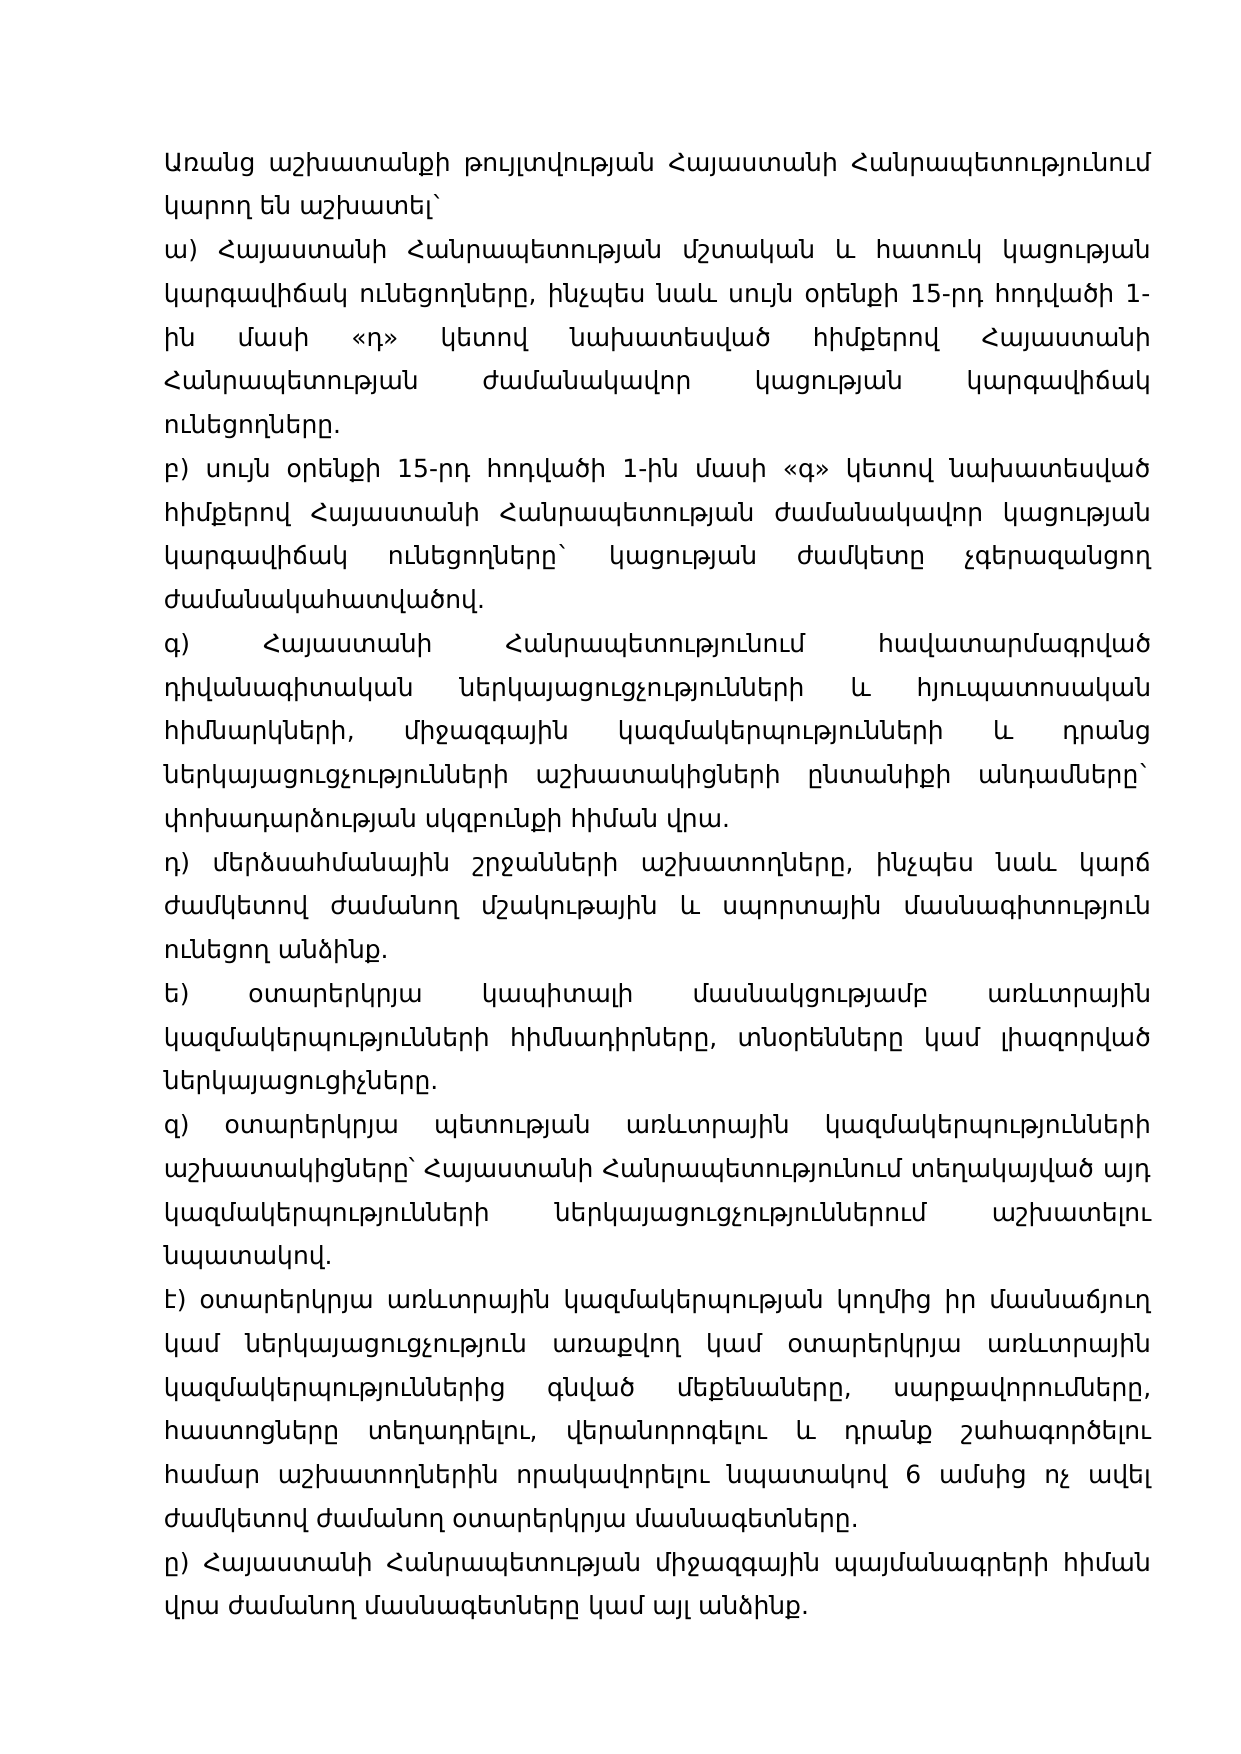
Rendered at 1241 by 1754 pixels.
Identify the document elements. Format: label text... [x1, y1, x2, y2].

list է) օտարերկրյա առևտրային կազմակերպության կողմից իր մասնաճյուղ կամ ներկայացուցչություն առաքվող կամ օտարերկրյա առևտրային կազմակերպություններից գնված մեքենաները, սարքավորումները, հաստոցները տեղադրելու, վերանորոգելու և դրանք շահագործելու համար աշխատողներին որակավորելու նպատակով 6 ամսից ոչ ավել ժամկետով ժամանող օտարերկրյա մասնագետները. [164, 1285, 1152, 1533]
list Առանց աշխատանքի թույլտվության Հայաստանի Հանրապետությունում կարող են աշխատել` [164, 148, 1152, 221]
list զ) օտարերկրյա պետության առևտրային կազմակերպությունների աշխատակիցները՝ Հայաստանի Հանրապետությունում տեղակայված այդ կազմակերպությունների ներկայացուցչություններում աշխատելու նպատակով. [164, 1110, 1152, 1271]
list գ) Հայաստանի Հանրապետությունում հավատարմագրված դիվանագիտական ներկայացուցչությունների և հյուպատոսական հիմնարկների, միջազգային կազմակերպությունների և դրանց ներկայացուցչությունների աշխատակիցների ընտանիքի անդամները` փոխադարձության սկզբունքի հիման վրա. [164, 629, 1152, 833]
list ե) օտարերկրյա կապիտալի մասնակցությամբ առևտրային կազմակերպությունների հիմնադիրները, տնօրենները կամ լիազորված ներկայացուցիչները. [164, 979, 1152, 1096]
list ը) Հայաստանի Հանրապետության միջազգային պայմանագրերի հիման վրա ժամանող մասնագետները կամ այլ անձինք. [164, 1548, 1152, 1621]
list դ) մերձսահմանային շրջանների աշխատողները, ինչպես նաև կարճ ժամկետով ժամանող մշակութային և սպորտային մասնագիտություն ունեցող անձինք. [164, 848, 1152, 964]
list բ) սույն օրենքի 15-րդ հոդվածի 1-ին մասի «գ» կետով նախատեսված հիմքերով Հայաստանի Հանրապետության ժամանակավոր կացության կարգավիճակ ունեցողները` կացության ժամկետը չգերազանցող ժամանակահատվածով. [164, 454, 1152, 614]
list ա) Հայաստանի Հանրապետության մշտական և հատուկ կացության կարգավիճակ ունեցողները, ինչպես նաև սույն օրենքի 15-րդ հոդվածի 1-ին մասի «դ» կետով նախատեսված հիմքերով Հայաստանի Հանրապետության ժամանակավոր կացության կարգավիճակ ունեցողները. [164, 235, 1152, 439]
